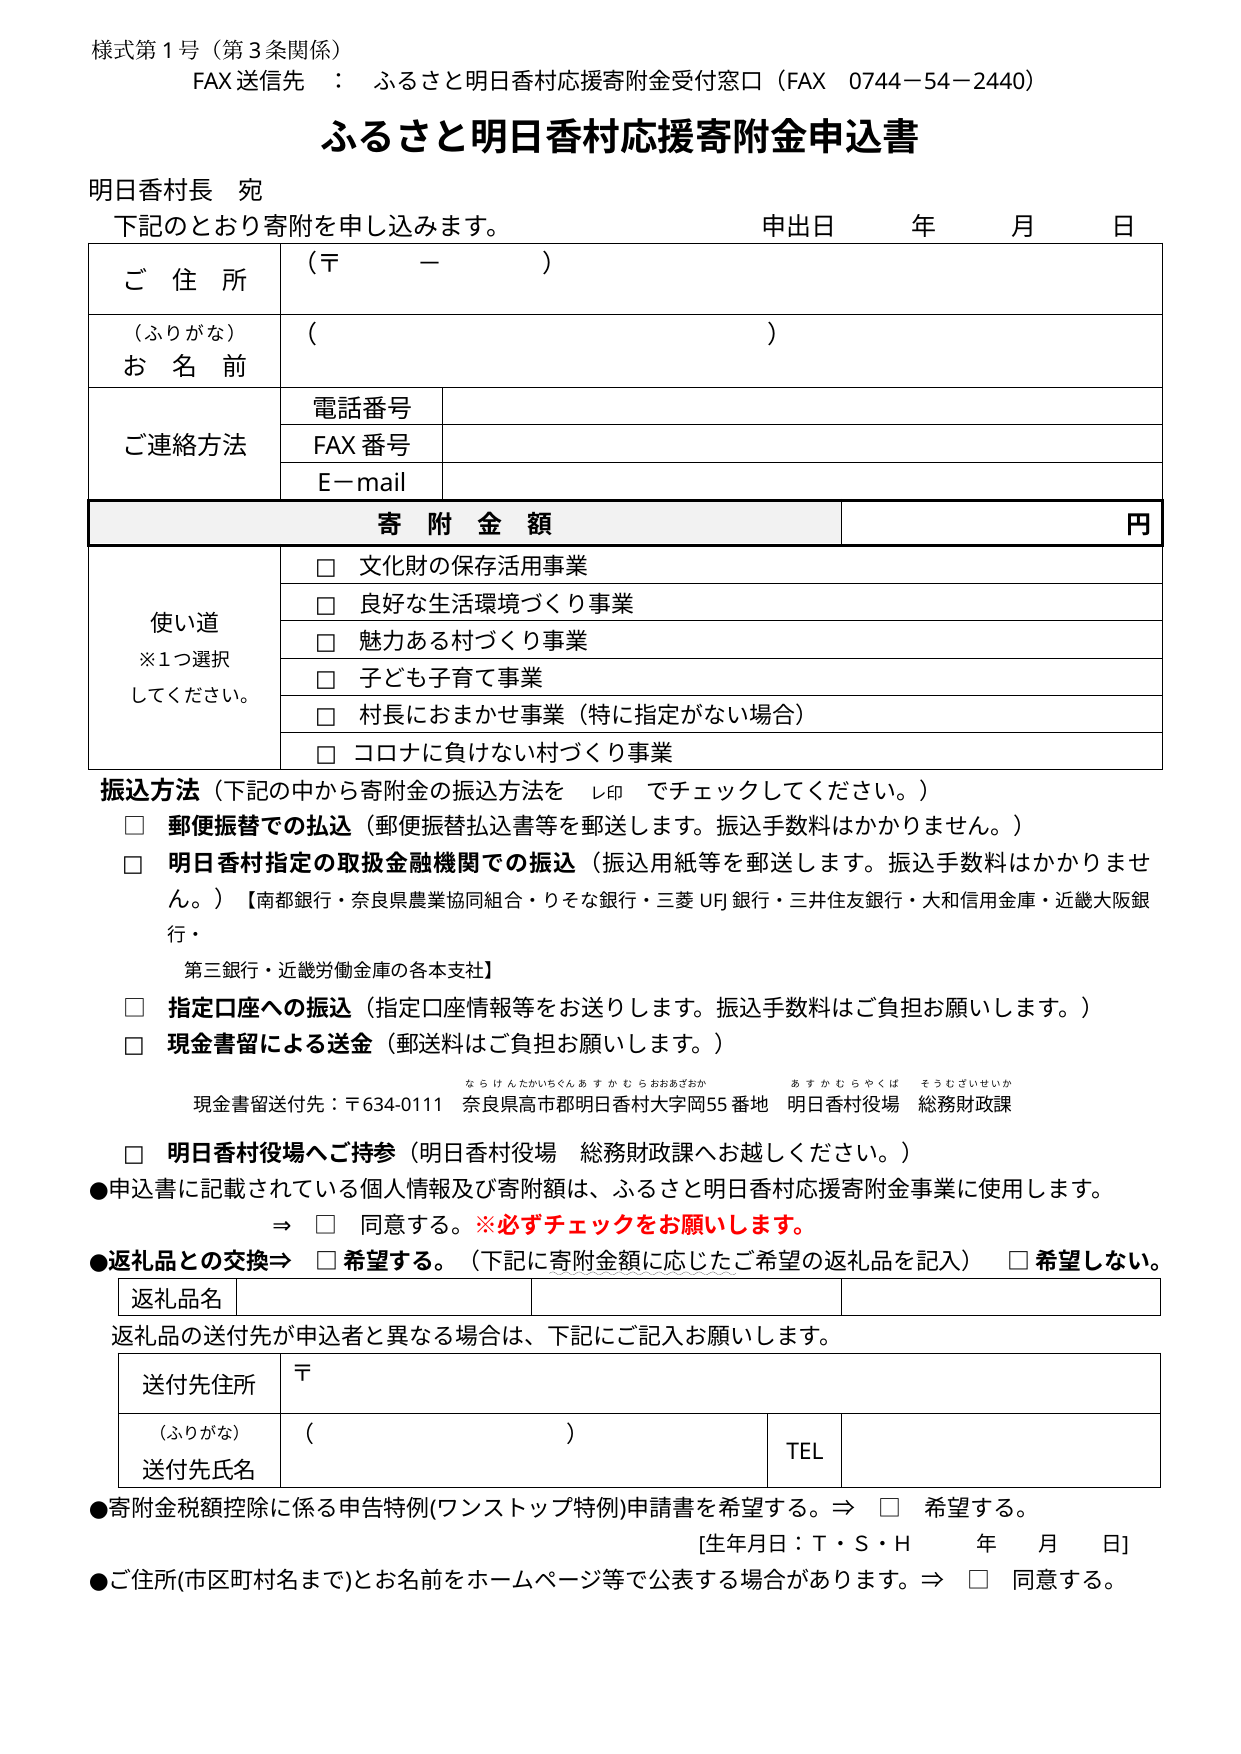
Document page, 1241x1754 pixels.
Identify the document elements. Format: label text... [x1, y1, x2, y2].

table_cell 電話番号 [281, 388, 442, 424]
table_header [237, 1279, 531, 1315]
text ●寄附金税額控除に係る申告特例(ワンストップ特例)申請書を希望する。⇒ □ 希望する。 [89, 1488, 1152, 1524]
table_cell （ ） [281, 1414, 767, 1487]
table_header [842, 1279, 1160, 1315]
table_cell 寄 附 金 額 [90, 502, 841, 543]
table_cell コロナに負けない村づくり事業 [281, 733, 1162, 769]
table_cell □ 村長におまかせ事業（特に指定がない場合） [281, 696, 1162, 732]
table_cell FAX番号 [281, 425, 442, 462]
text 明日香村長 宛 [89, 170, 1152, 206]
table_cell ご連絡方法 [89, 388, 280, 499]
table_cell □ 文化財の保存活用事業 [281, 547, 1162, 583]
table_cell E－mail [281, 463, 442, 499]
text 下記のとおり寄附を申し込みます。 申出日 年 月 日 [89, 206, 1152, 243]
table_cell □ 魅力ある村づくり事業 [281, 621, 1162, 657]
table_header [532, 1279, 841, 1315]
table_cell 振込方法（下記の中から寄附金の振込方法を レ印 でチェックしてください。） □ 郵便振替での払込（郵便振替払込書等を郵送します。振込手数料はかかりません。） □ 明日香村指定の取扱金融機関での振込（振込用紙等を郵送します。振込手数料はかかりません。）【南都銀行・奈良県農業協同組合・りそな銀行・三菱UFJ銀行・三井住友銀行・大和信用金庫・近畿大阪銀行・ 第三銀行・近畿労働金庫の各本支社】 □ 指定口座への振込（指定口座情報等をお送りします。振込手数料はご負担お願いします。） □ 現金書留による送金（郵送料はご負担お願いします。） 現金書留送付先：〒634-0111 55番地 □ 明日香村役場へご持参（明日香村役場 総務財政課へお越しください。） [89, 770, 1163, 1169]
text ●申込書に記載されている個人情報及び寄附額は、ふるさと明日香村応援寄附金事業に使用します。 [89, 1169, 1152, 1205]
table_cell （ ） [281, 315, 1162, 387]
text ⇒ □ 同意する。※必ずチェックをお願いします。 [89, 1205, 1152, 1242]
table_cell □ 子ども子育て事業 [281, 659, 1162, 695]
text 返礼品の送付先が申込者と異なる場合は、下記にご記入お願いします。 [89, 1316, 1152, 1352]
table_cell [842, 1414, 1160, 1487]
text [生年月日：Ｔ・Ｓ・Ｈ 年 月 日] [89, 1524, 1129, 1560]
table_cell TEL [768, 1414, 841, 1487]
table_cell [443, 388, 1162, 424]
table_cell （ふりがな） 送付先氏名 [119, 1414, 280, 1487]
table_cell 円 [842, 502, 1161, 543]
text ●返礼品との交換⇒ □ 希望する。（下記に寄附金額に応じたご希望の返礼品を記入） □ 希望しない。 [89, 1242, 1152, 1278]
text FAX送信先 ： ふるさと明日香村応援寄附金受付窓口（FAX 0744－54－2440） [89, 61, 1152, 98]
text ふるさと明日香村応援寄附金申込書 [89, 98, 1152, 170]
table_header 〒 [281, 1354, 1160, 1413]
table_header 返礼品名 [119, 1279, 236, 1315]
table_cell □ 良好な生活環境づくり事業 [281, 584, 1162, 620]
table_cell [443, 425, 1162, 462]
table_cell [89, 315, 280, 387]
table_header （〒 － ） [281, 244, 1162, 313]
table_cell 使い道 ※１つ選択 してください。 [89, 547, 280, 769]
table_header ご 住 所 [89, 244, 280, 313]
text ●ご住所(市区町村名まで)とお名前をホームページ等で公表する場合があります。⇒ □ 同意する。 [89, 1560, 1152, 1597]
table_cell [443, 463, 1162, 499]
table_header 送付先住所 [119, 1354, 280, 1413]
